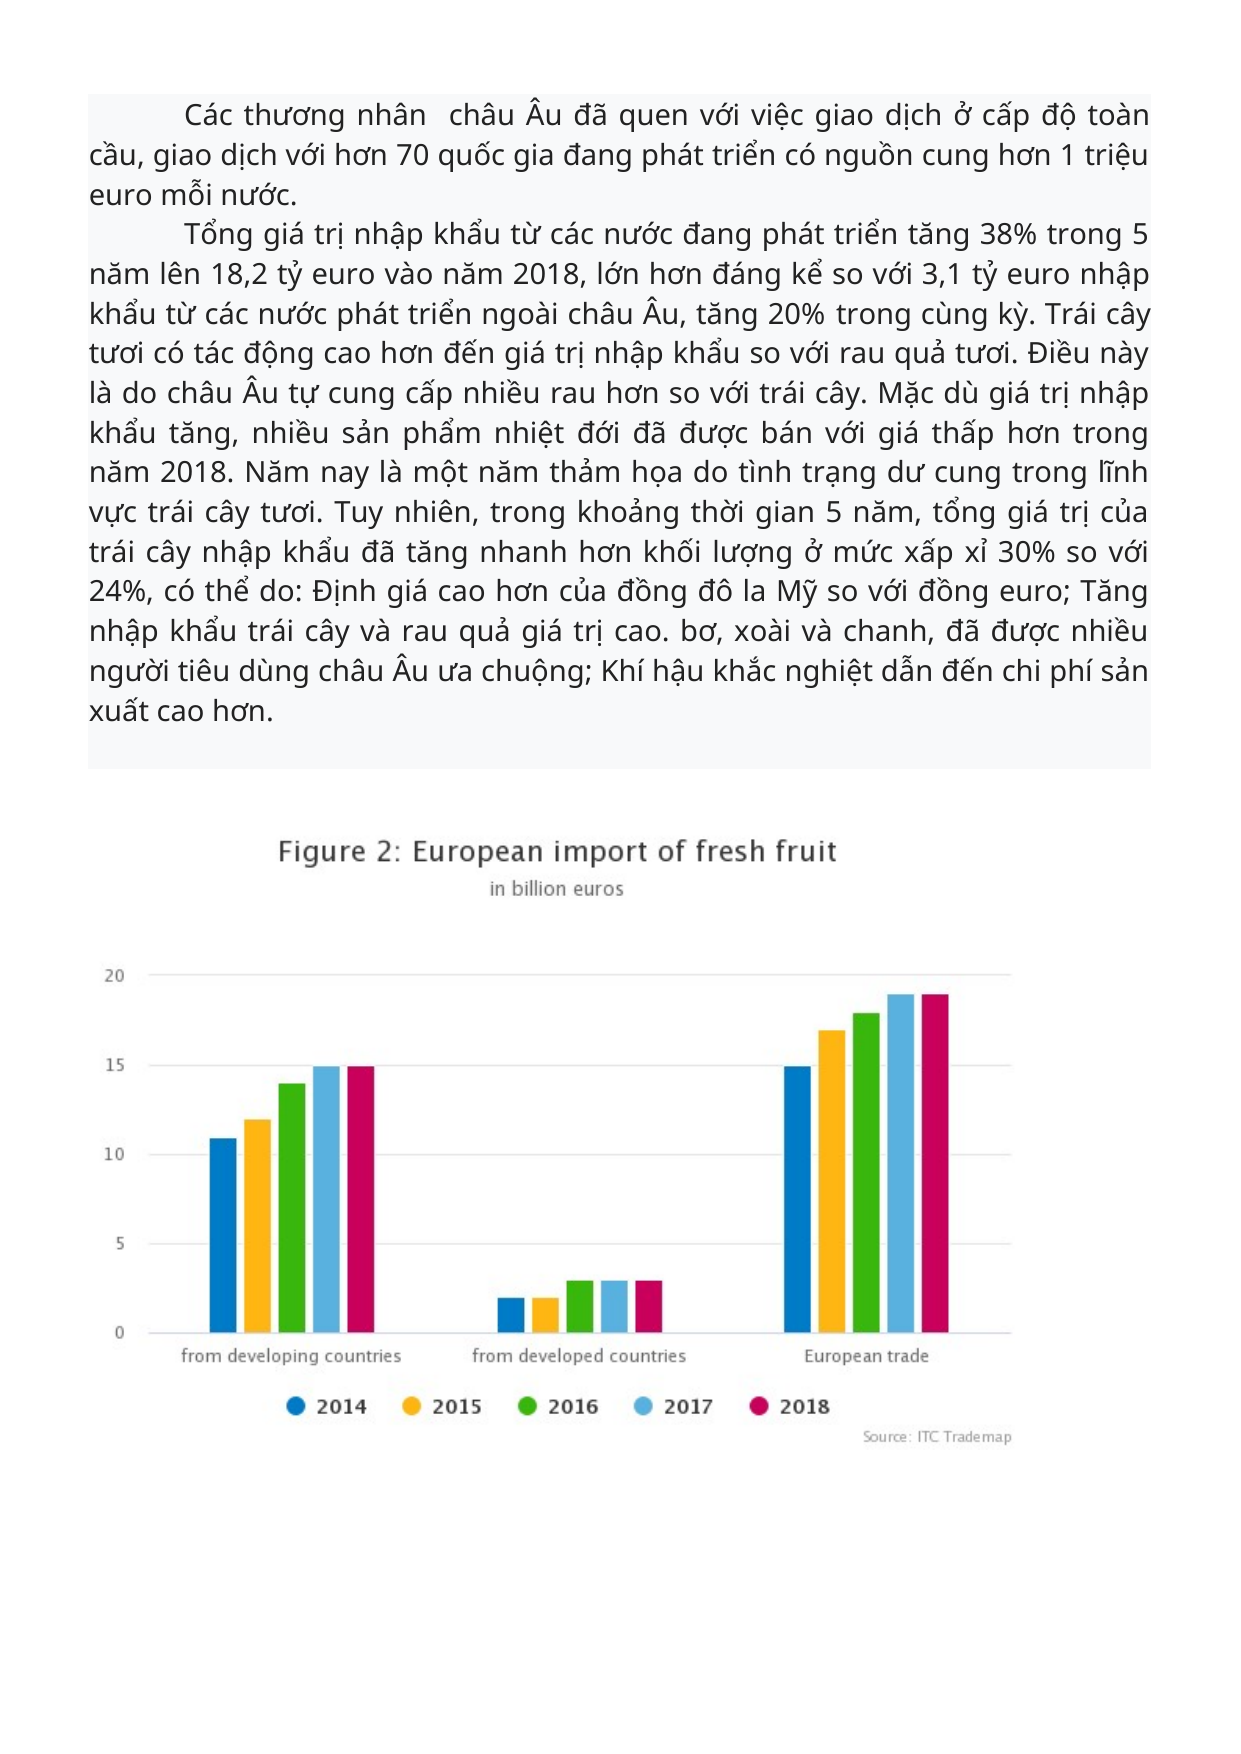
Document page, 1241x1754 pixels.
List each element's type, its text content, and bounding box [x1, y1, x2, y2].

text Tổng giá trị nhập khẩu từ các nước đang phát triển tăng 38% trong 5 năm lên 18,2 tỷ euro vào năm 2018, lớn hơn đáng kể so với 3,1 tỷ euro nhập khẩu từ các nước phát triển ngoài châu Âu, tăng 20% ​​trong cùng kỳ. Trái cây tươi có tác động cao hơn đến giá trị nhập khẩu so với rau quả tươi. Điều này là do châu Âu tự cung cấp nhiều rau hơn so với trái cây. Mặc dù giá trị nhập khẩu tăng, nhiều sản phẩm nhiệt đới đã được bán với giá thấp hơn trong năm 2018. Năm nay là một năm thảm họa do tình trạng dư cung trong lĩnh vực trái cây tươi. Tuy nhiên, trong khoảng thời gian 5 năm, tổng giá trị của trái cây nhập khẩu đã tăng nhanh hơn khối lượng ở mức xấp xỉ 30% so với 24%, có thể do: Định giá cao hơn của đồng đô la Mỹ so với đồng euro; Tăng nhập khẩu trái cây và rau quả giá trị cao. bơ, xoài và chanh, đã được nhiều người tiêu dùng châu Âu ưa chuộng; Khí hậu khắc nghiệt dẫn đến chi phí sản xuất cao hơn. [88, 213, 1151, 729]
picture [88, 824, 1027, 1450]
text Các thương nhân châu Âu đã quen với việc giao dịch ở cấp độ toàn cầu, giao dịch với hơn 70 quốc gia đang phát triển có nguồn cung hơn 1 triệu euro mỗi nước. [88, 94, 1151, 213]
